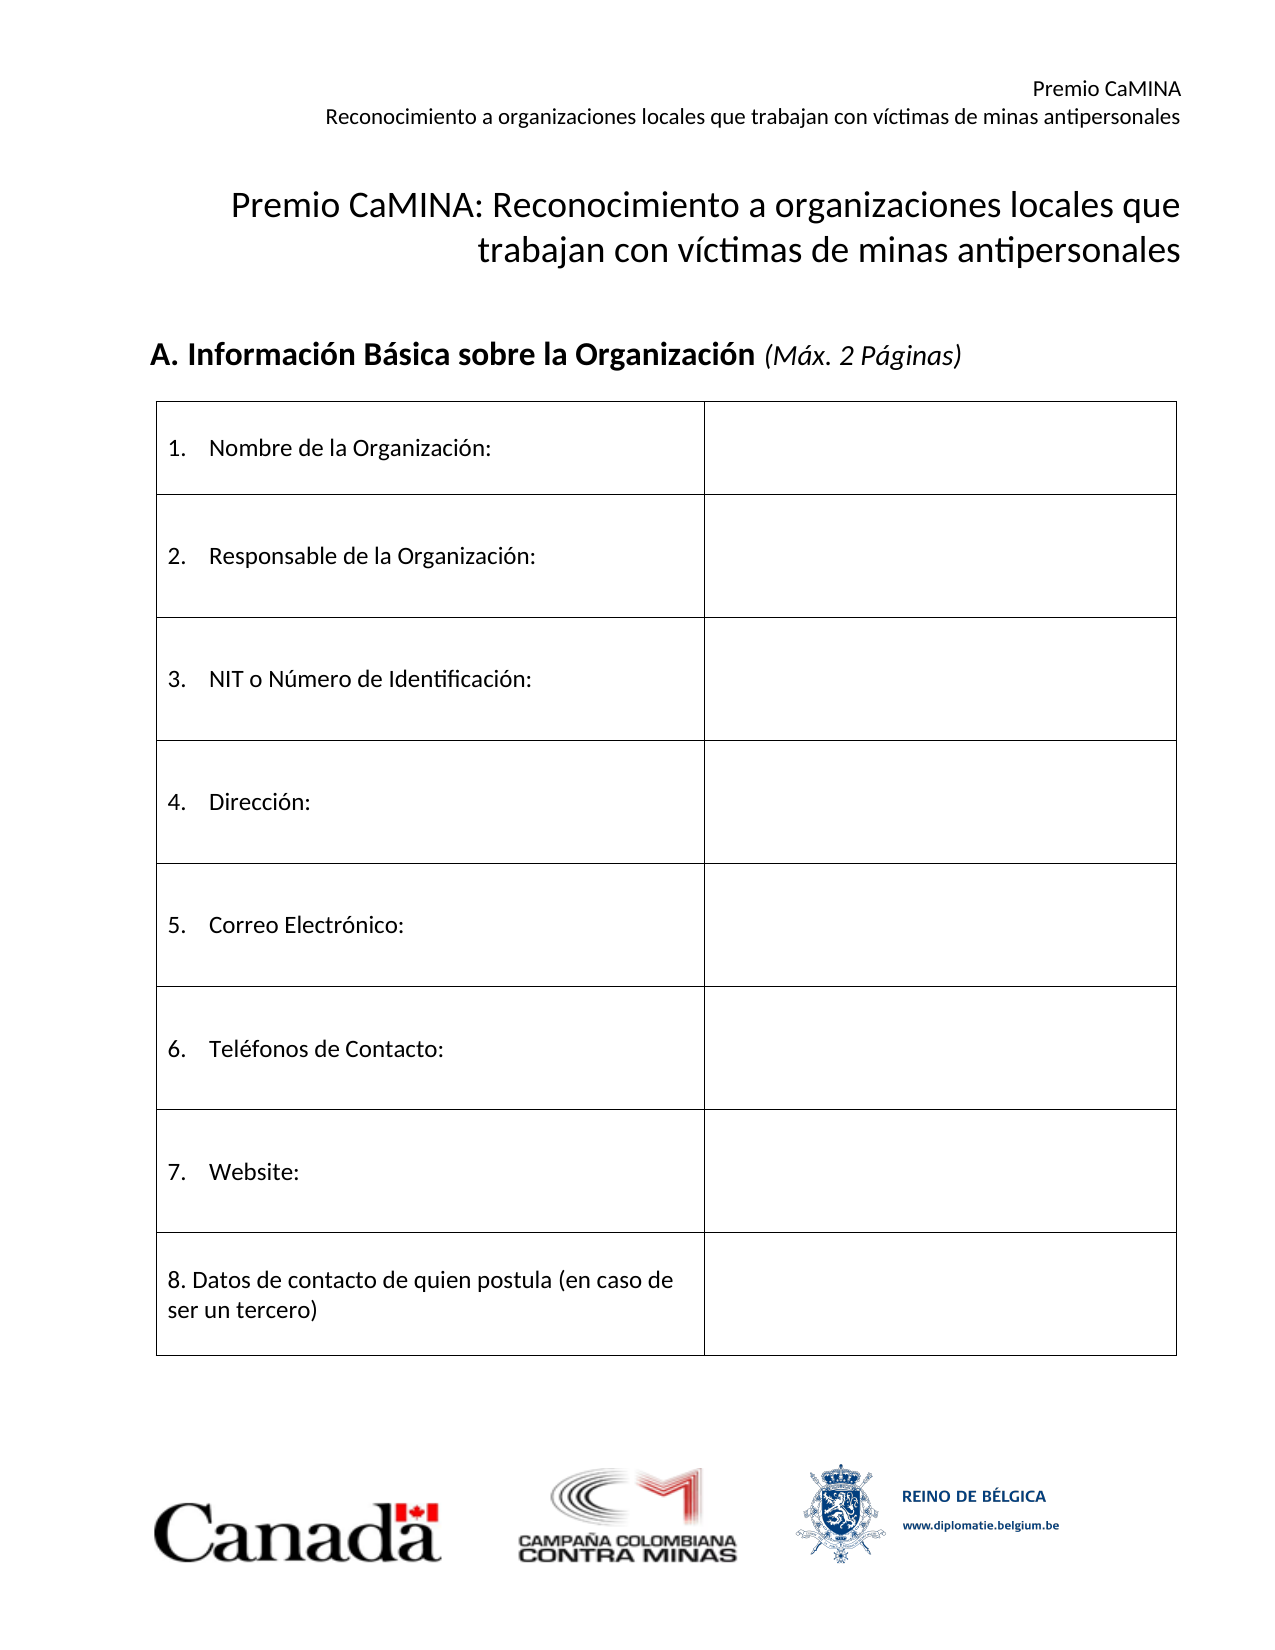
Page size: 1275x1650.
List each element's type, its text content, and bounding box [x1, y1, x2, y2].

table_cell 7. Website: [157, 1110, 704, 1232]
table_header 1. Nombre de la Organización: [157, 402, 704, 493]
picture [150, 1468, 744, 1577]
table_cell [705, 1110, 1176, 1232]
table_cell 4. Dirección: [157, 741, 704, 863]
table_cell 5. Correo Electrónico: [157, 864, 704, 986]
table_cell 8. Datos de contacto de quien postula (en caso de ser un tercero) [157, 1233, 704, 1355]
table_cell [705, 618, 1176, 740]
table_cell [705, 987, 1176, 1109]
table_cell [705, 741, 1176, 863]
table_cell [705, 864, 1176, 986]
table_cell [705, 1233, 1176, 1355]
table_cell 6. Teléfonos de Contacto: [157, 987, 704, 1109]
list Información Básica sobre la Organización (Máx. 2 Páginas) [150, 333, 1181, 374]
text Premio CaMINA: Reconocimiento a organizaciones locales que trabajan con víctimas de minas antipersonales [150, 181, 1181, 272]
table_header [705, 402, 1176, 493]
table_cell 3. NIT o Número de Identificación: [157, 618, 704, 740]
table_cell 2. Responsable de la Organización: [157, 495, 704, 617]
table_cell [705, 495, 1176, 617]
picture [780, 1450, 1094, 1577]
